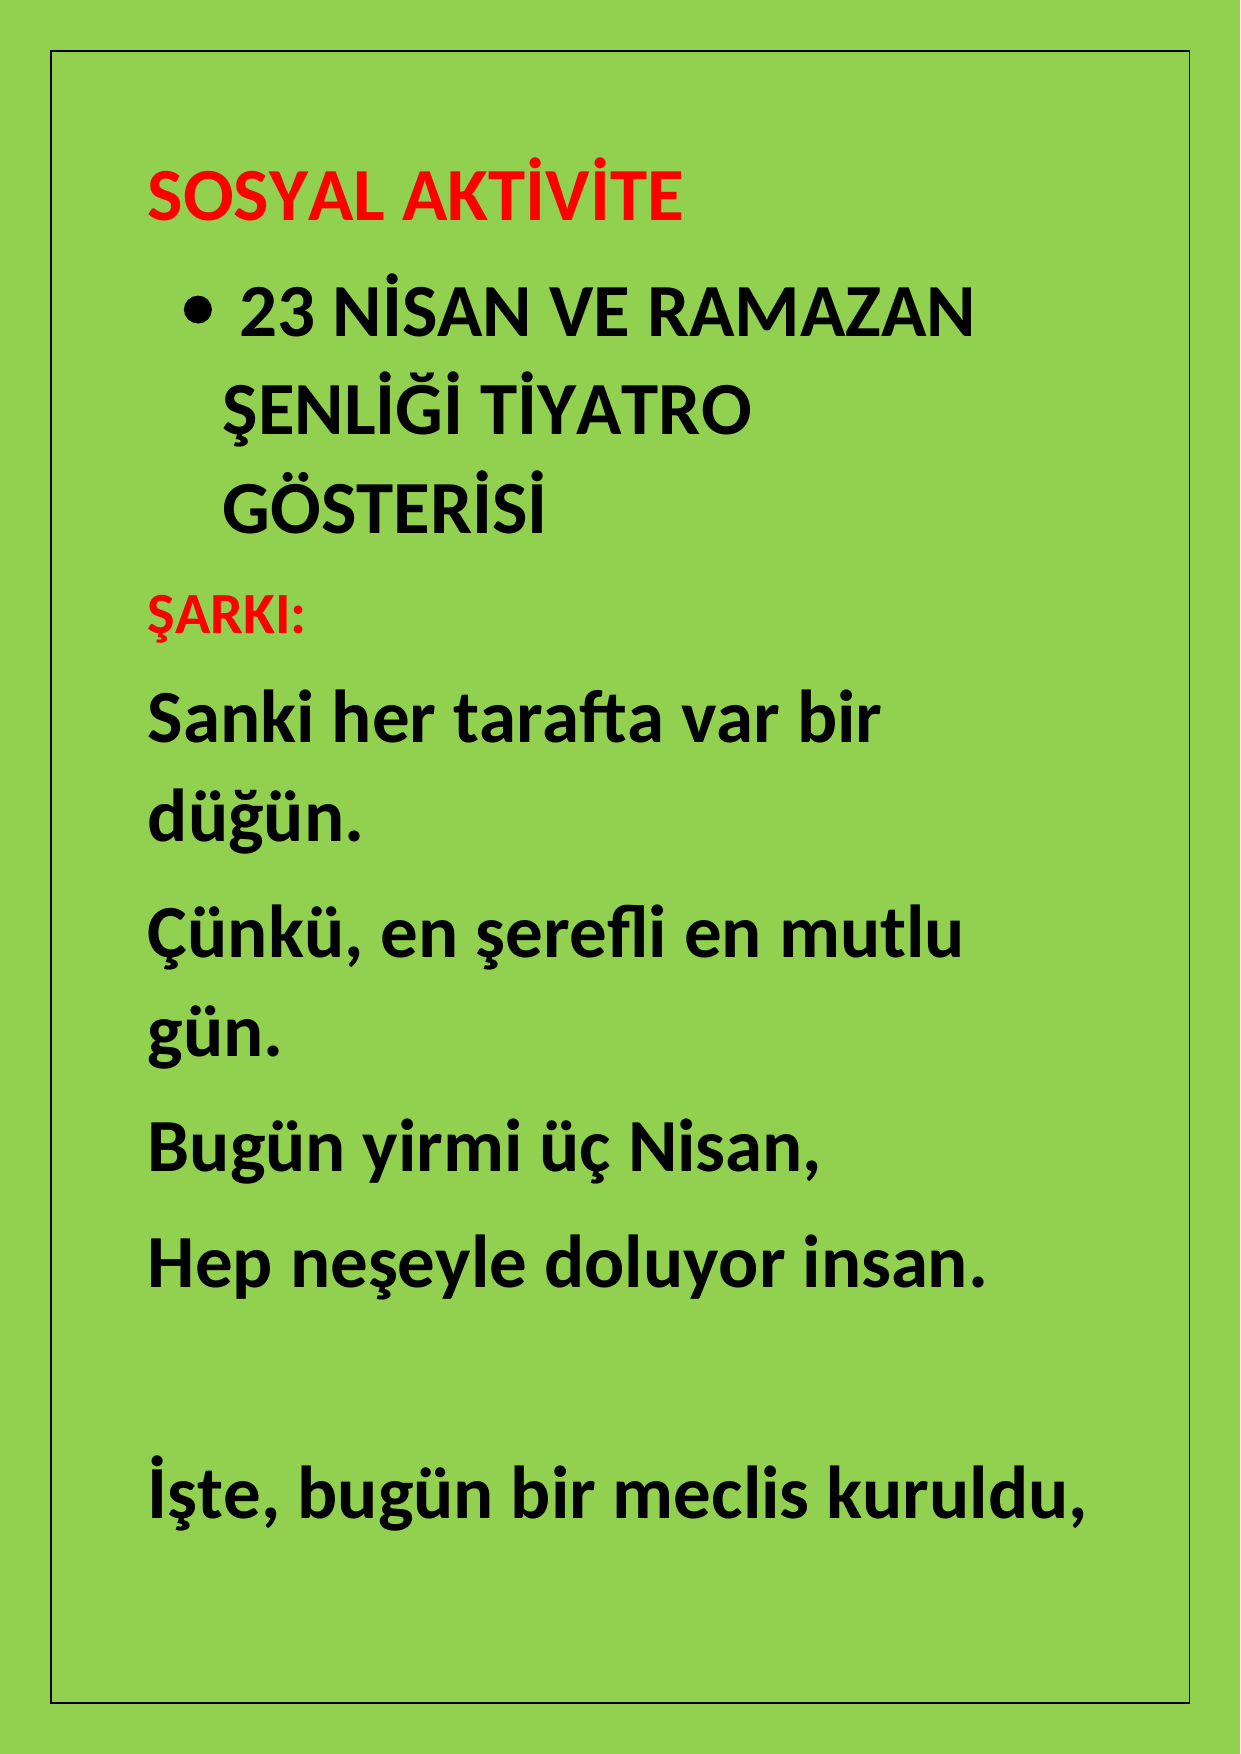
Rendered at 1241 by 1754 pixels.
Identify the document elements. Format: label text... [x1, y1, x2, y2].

text ŞARKI: [148, 576, 1093, 648]
text SOSYAL AKTİVİTE [148, 148, 1093, 239]
text Bugün yirmi üç Nisan, [148, 1099, 1093, 1190]
text Sanki her tarafta var bir düğün. [148, 670, 1093, 860]
text Çünkü, en şerefli en mutlu gün. [148, 884, 1093, 1075]
list 23 NİSAN VE RAMAZAN ŞENLİĞİ TİYATRO GÖSTERİSİ [185, 263, 1093, 552]
text İşte, bugün bir meclis kuruldu, [148, 1445, 1093, 1537]
text Hep neşeyle doluyor insan. [148, 1214, 1093, 1306]
